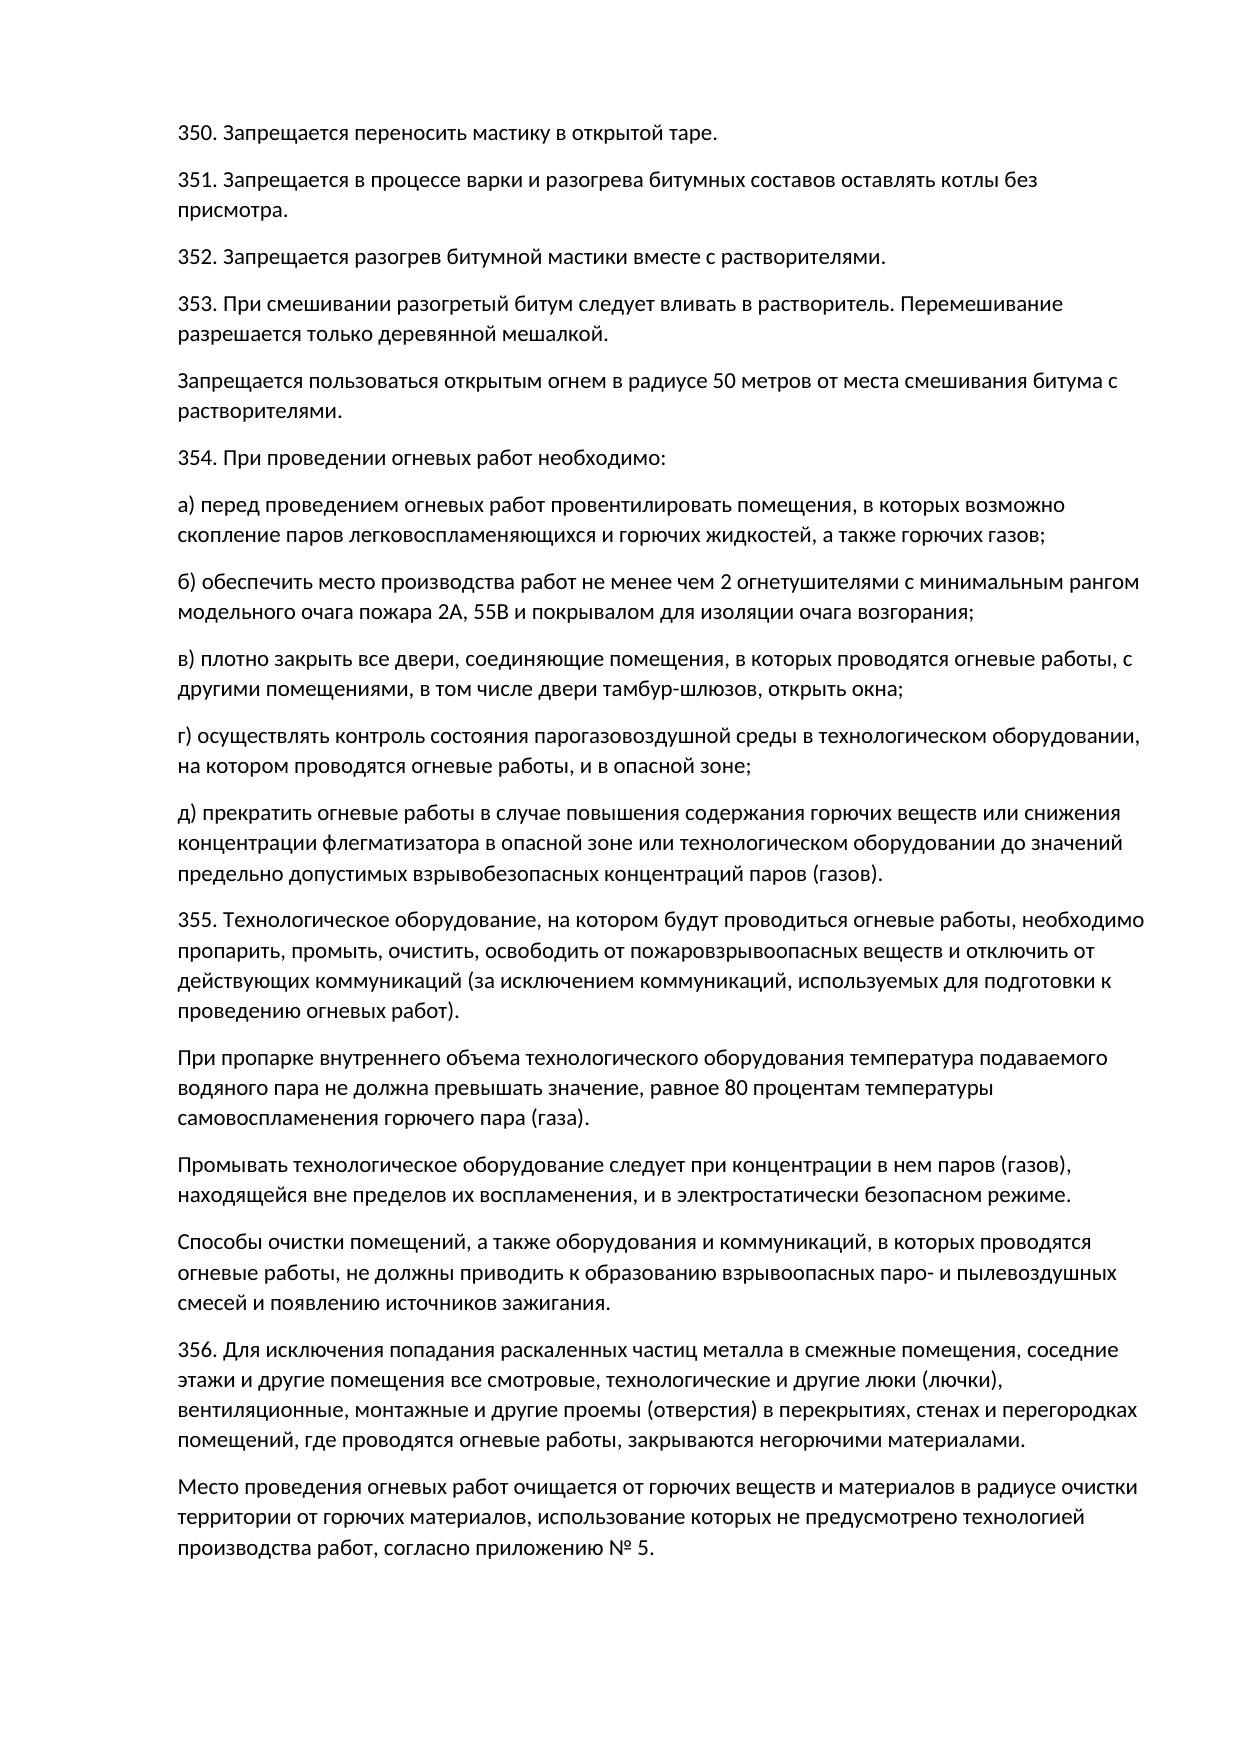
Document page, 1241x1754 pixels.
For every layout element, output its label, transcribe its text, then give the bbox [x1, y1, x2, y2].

text г) осуществлять контроль состояния парогазовоздушной среды в технологическом оборудовании, на котором проводятся огневые работы, и в опасной зоне; [177, 721, 1152, 779]
text д) прекратить огневые работы в случае повышения содержания горючих веществ или снижения концентрации флегматизатора в опасной зоне или технологическом оборудовании до значений предельно допустимых взрывобезопасных концентраций паров (газов). [177, 798, 1152, 887]
text а) перед проведением огневых работ провентилировать помещения, в которых возможно скопление паров легковоспламеняющихся и горючих жидкостей, а также горючих газов; [177, 490, 1152, 548]
text в) плотно закрыть все двери, соединяющие помещения, в которых проводятся огневые работы, с другими помещениями, в том числе двери тамбур-шлюзов, открыть окна; [177, 644, 1152, 702]
text Запрещается пользоваться открытым огнем в радиусе 50 метров от места смешивания битума с растворителями. [177, 366, 1152, 424]
text 354. При проведении огневых работ необходимо: [177, 443, 1152, 471]
text 352. Запрещается разогрев битумной мастики вместе с растворителями. [177, 242, 1152, 270]
text Промывать технологическое оборудование следует при концентрации в нем паров (газов), находящейся вне пределов их воспламенения, и в электростатически безопасном режиме. [177, 1150, 1152, 1209]
text Способы очистки помещений, а также оборудования и коммуникаций, в которых проводятся огневые работы, не должны приводить к образованию взрывоопасных паро- и пылевоздушных смесей и появлению источников зажигания. [177, 1227, 1152, 1316]
text б) обеспечить место производства работ не менее чем 2 огнетушителями с минимальным рангом модельного очага пожара 2А, 55В и покрывалом для изоляции очага возгорания; [177, 567, 1152, 625]
text 351. Запрещается в процессе варки и разогрева битумных составов оставлять котлы без присмотра. [177, 165, 1152, 223]
text 355. Технологическое оборудование, на котором будут проводиться огневые работы, необходимо пропарить, промыть, очистить, освободить от пожаровзрывоопасных веществ и отключить от действующих коммуникаций (за исключением коммуникаций, используемых для подготовки к проведению огневых работ). [177, 906, 1152, 1024]
text 350. Запрещается переносить мастику в открытой таре. [177, 118, 1152, 146]
text 353. При смешивании разогретый битум следует вливать в растворитель. Перемешивание разрешается только деревянной мешалкой. [177, 289, 1152, 347]
text 356. Для исключения попадания раскаленных частиц металла в смежные помещения, соседние этажи и другие помещения все смотровые, технологические и другие люки (лючки), вентиляционные, монтажные и другие проемы (отверстия) в перекрытиях, стенах и перегородках помещений, где проводятся огневые работы, закрываются негорючими материалами. [177, 1335, 1152, 1453]
text Место проведения огневых работ очищается от горючих веществ и материалов в радиусе очистки территории от горючих материалов, использование которых не предусмотрено технологией производства работ, согласно приложению № 5. [177, 1472, 1152, 1561]
text При пропарке внутреннего объема технологического оборудования температура подаваемого водяного пара не должна превышать значение, равное 80 процентам температуры самовоспламенения горючего пара (газа). [177, 1043, 1152, 1132]
